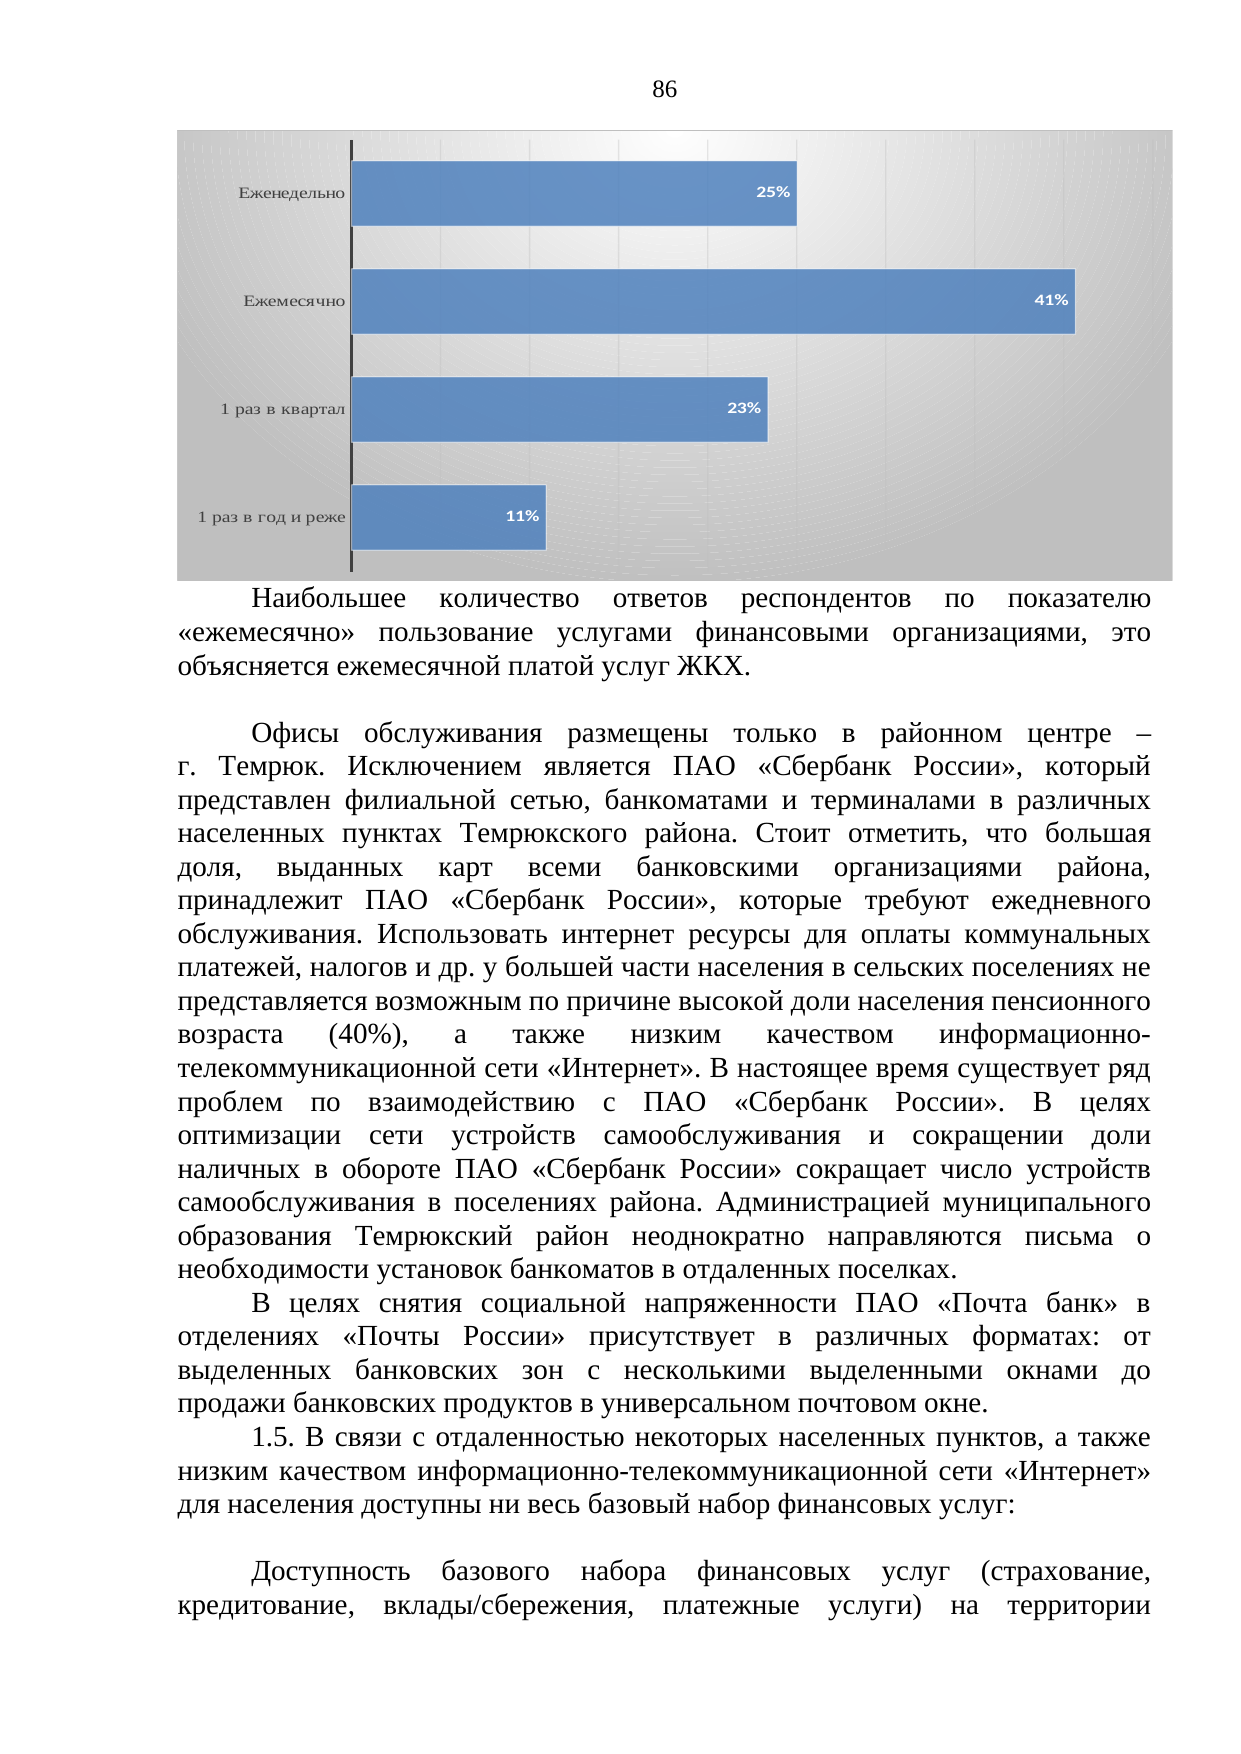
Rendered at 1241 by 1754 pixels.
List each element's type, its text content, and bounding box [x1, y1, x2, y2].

text 1.5. В связи с отдаленностью некоторых населенных пунктов, а также низким качеством информационно-телекоммуникационной сети «Интернет» для населения доступны ни весь базовый набор финансовых услуг: [177, 1419, 1152, 1520]
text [177, 1553, 1152, 1620]
text Наибольшее количество ответов респондентов по показателю «ежемесячно» пользование услугами финансовыми организациями, это объясняется ежемесячной платой услуг ЖКХ. [177, 581, 1152, 681]
text В целях снятия социальной напряженности ПАО «Почта банк» в отделениях «Почты России» присутствует в различных форматах: от выделенных банковских зон с несколькими выделенными окнами до продажи банковских продуктов в универсальном почтовом окне. [177, 1285, 1152, 1419]
text Офисы обслуживания размещены только в районном центре – г. Темрюк. Исключением является ПАО «Сбербанк России», который представлен филиальной сетью, банкоматами и терминалами в различных населенных пунктах Темрюкского района. Стоит отметить, что большая доля, выданных карт всеми банковскими организациями района, принадлежит ПАО «Сбербанк России», которые требуют ежедневного обслуживания. Использовать интернет ресурсы для оплаты коммунальных платежей, налогов и др. у большей части населения в сельских поселениях не представляется возможным по причине высокой доли населения пенсионного возраста (40%), а также низким качеством информационно-телекоммуникационной сети «Интернет». В настоящее время существует ряд проблем по взаимодействию с ПАО «Сбербанк России». В целях оптимизации сети устройств самообслуживания и сокращении доли наличных в обороте ПАО «Сбербанк России» сокращает число устройств самообслуживания в поселениях района. Администрацией муниципального образования Темрюкский район неоднократно направляются письма о необходимости установок банкоматов в отдаленных поселках. [177, 715, 1152, 1285]
